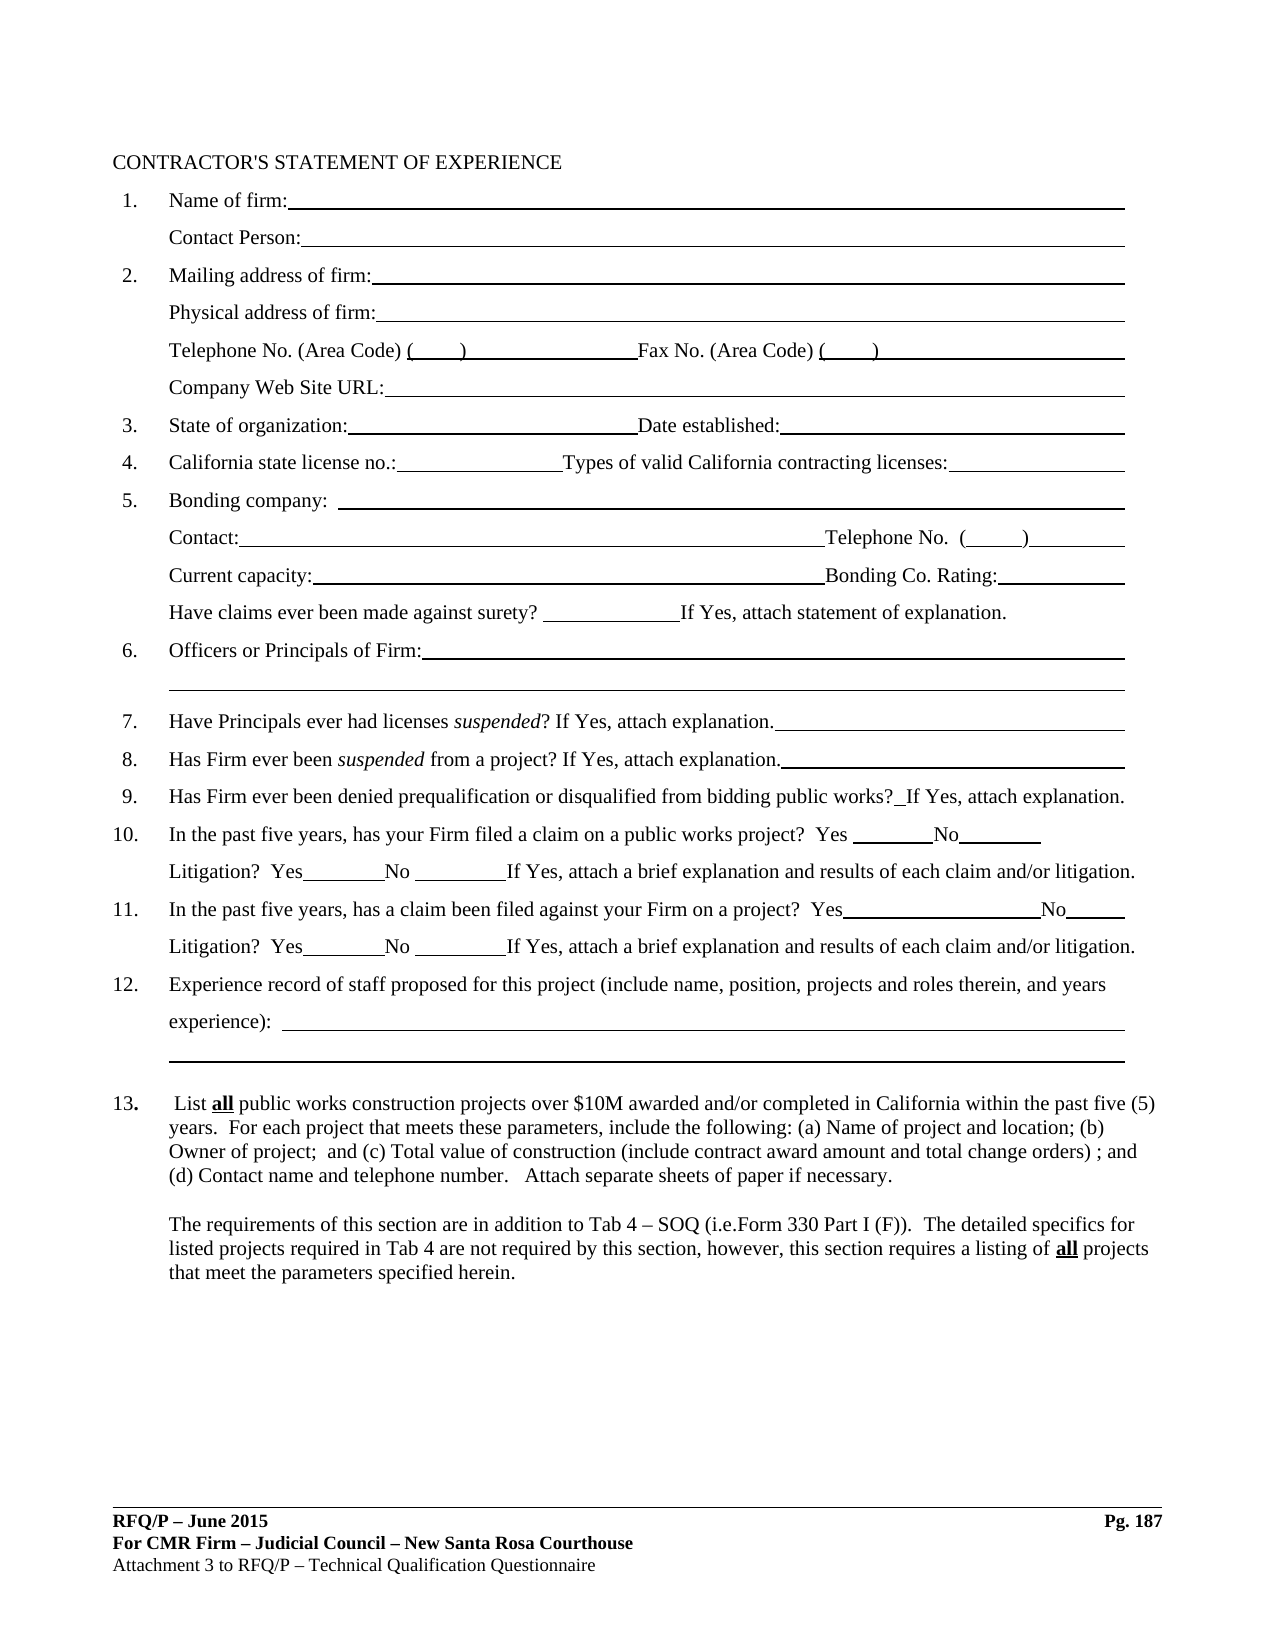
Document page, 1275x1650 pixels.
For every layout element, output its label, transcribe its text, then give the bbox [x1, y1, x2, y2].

text Contact: Telephone No. ( ) [122, 512, 1162, 549]
text 13. List all public works construction projects over $10M awarded and/or completed in California within the past five (5) years. For each project that meets these parameters, include the following: (a) Name of project and location; (b) Owner of project; and (c) Total value of construction (include contract award amount and total change orders) ; and (d) Contact name and telephone number. Attach separate sheets of paper if necessary. [112, 1091, 1162, 1187]
subtitle CONTRACTOR'S STATEMENT OF EXPERIENCE [112, 150, 1162, 174]
text 4. California state license no.: Types of valid California contracting licenses: [122, 437, 1162, 474]
text 11. In the past five years, has a claim been filed against your Firm on a project? Yes No [112, 883, 1162, 921]
text 12. Experience record of staff proposed for this project (include name, position, projects and roles therein, and years experience): [112, 958, 1162, 1033]
text 5. Bonding company: [122, 474, 1162, 512]
text 9. Has Firm ever been denied prequalification or disqualified from bidding public works? If Yes, attach explanation. [122, 771, 1162, 808]
text Litigation? Yes No If Yes, attach a brief explanation and results of each claim and/or litigation. [112, 846, 1162, 883]
text Physical address of firm: [112, 287, 1162, 324]
text 10. In the past five years, has your Firm filed a claim on a public works project? Yes No [112, 808, 1162, 846]
text 6. Officers or Principals of Firm: [122, 624, 1162, 662]
text Contact Person: [122, 212, 1162, 249]
text The requirements of this section are in addition to Tab 4 – SOQ (i.e.Form 330 Part I (F)). The detailed specifics for listed projects required in Tab 4 are not required by this section, however, this section requires a listing of all projects that meet the parameters specified herein. [112, 1212, 1162, 1284]
text 2. Mailing address of firm: [122, 249, 1162, 287]
text Litigation? Yes No If Yes, attach a brief explanation and results of each claim and/or litigation. [112, 921, 1162, 958]
text 8. Has Firm ever been suspended from a project? If Yes, attach explanation. [122, 733, 1162, 771]
text Company Web Site URL: [112, 362, 1162, 399]
text Have claims ever been made against surety? If Yes, attach statement of explanation. [112, 587, 1162, 624]
text 3. State of organization: Date established: [122, 399, 1162, 437]
text Current capacity: Bonding Co. Rating: [122, 549, 1162, 587]
text 1. Name of firm: [122, 174, 1162, 212]
text 7. Have Principals ever had licenses suspended? If Yes, attach explanation. [122, 696, 1162, 733]
text Telephone No. (Area Code) ( ) Fax No. (Area Code) ( ) [112, 324, 1162, 362]
